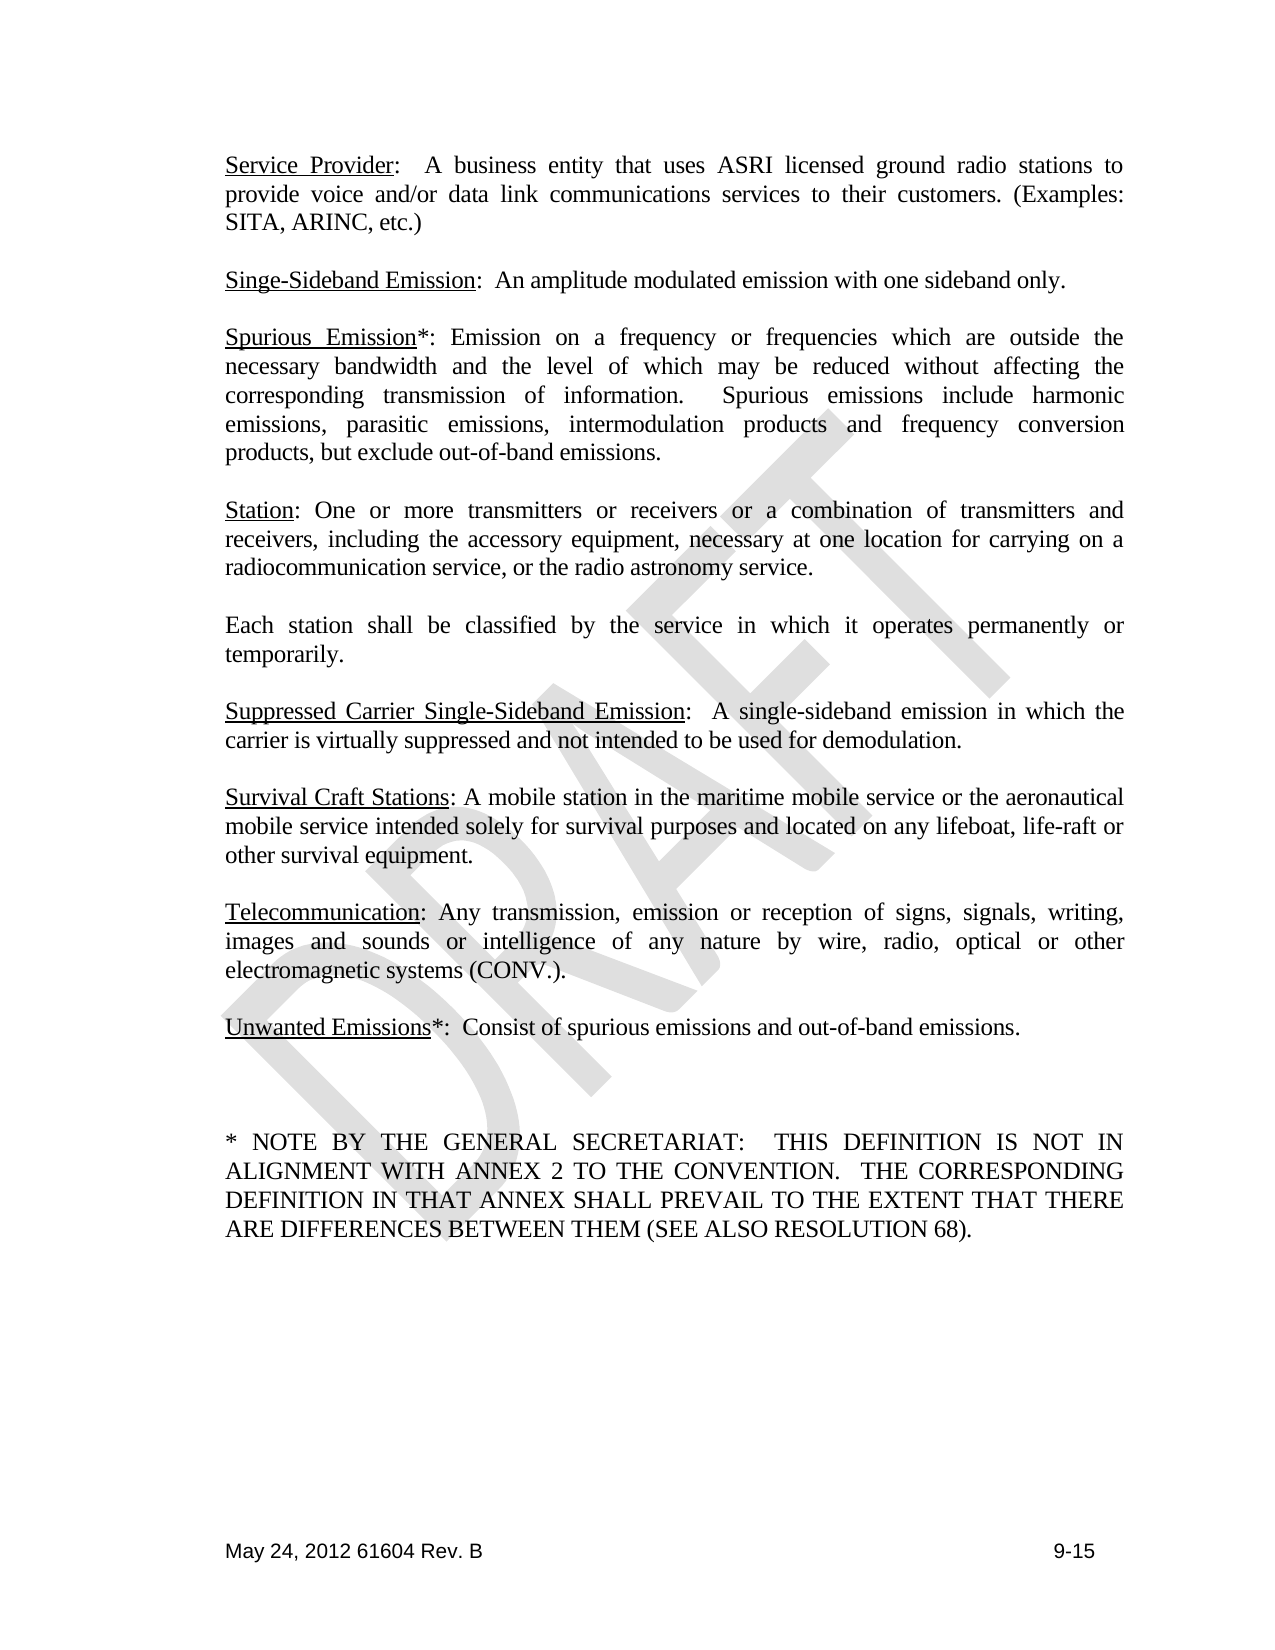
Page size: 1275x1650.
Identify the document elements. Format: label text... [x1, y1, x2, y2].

text Singe-Sideband Emission: An amplitude modulated emission with one sideband only. [225, 265, 1125, 294]
text Spurious Emission*: Emission on a frequency or frequencies which are outside the necessary bandwidth and the level of which may be reduced without affecting the corresponding transmission of information. Spurious emissions include harmonic emissions, parasitic emissions, intermodulation products and frequency conversion products, but exclude out-of-band emissions. [225, 322, 1125, 466]
text Each station shall be classified by the service in which it operates permanently or temporarily. [225, 610, 1125, 667]
text Unwanted Emissions*: Consist of spurious emissions and out-of-band emissions. [225, 1012, 1125, 1041]
text Service Provider: A business entity that uses ASRI licensed ground radio stations to provide voice and/or data link communications services to their customers. (Examples: SITA, ARINC, etc.) [225, 150, 1125, 236]
text Station: One or more transmitters or receivers or a combination of transmitters and receivers, including the accessory equipment, necessary at one location for carrying on a radiocommunication service, or the radio astronomy service. [225, 495, 1125, 581]
text Survival Craft Stations: A mobile station in the maritime mobile service or the aeronautical mobile service intended solely for survival purposes and located on any lifeboat, life-raft or other survival equipment. [225, 782, 1125, 869]
text Suppressed Carrier Single-Sideband Emission: A single-sideband emission in which the carrier is virtually suppressed and not intended to be used for demodulation. [225, 696, 1125, 754]
text Telecommunication: Any transmission, emission or reception of signs, signals, writing, images and sounds or intelligence of any nature by wire, radio, optical or other electromagnetic systems (CONV.). [225, 897, 1125, 984]
text * NOTE BY THE GENERAL SECRETARIAT: THIS DEFINITION IS NOT IN ALIGNMENT WITH ANNEX 2 TO THE CONVENTION. THE CORRESPONDING DEFINITION IN THAT ANNEX SHALL PREVAIL TO THE EXTENT THAT THERE ARE DIFFERENCES BETWEEN THEM (SEE ALSO RESOLUTION 68). [225, 1127, 1125, 1242]
